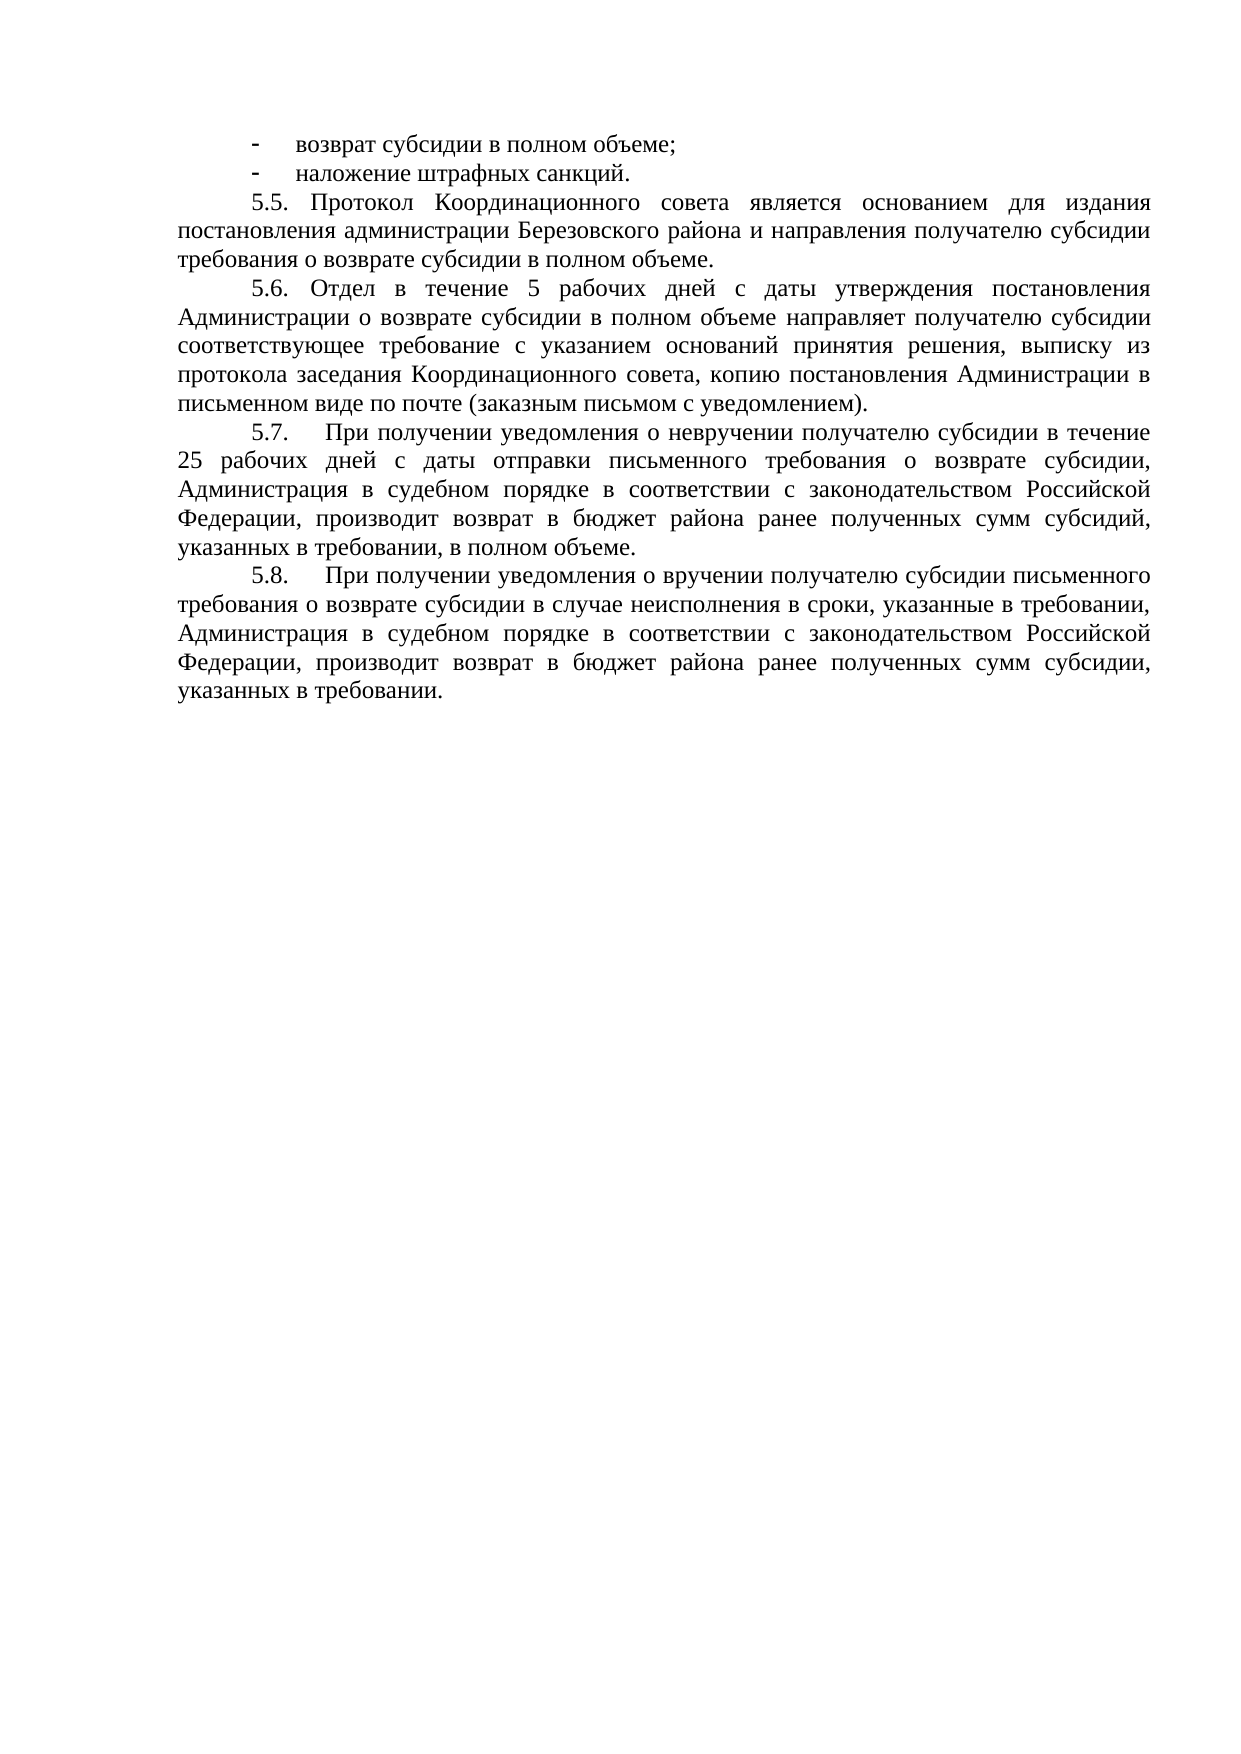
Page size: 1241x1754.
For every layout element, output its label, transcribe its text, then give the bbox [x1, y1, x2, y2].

list наложение штрафных санкций. [177, 158, 1152, 187]
list возврат субсидии в полном объеме; [177, 129, 1152, 158]
list При получении уведомления о вручении получателю субсидии письменного требования о возврате субсидии в случае неисполнения в сроки, указанные в требовании, Администрация в судебном порядке в соответствии с законодательством Российской Федерации, производит возврат в бюджет района ранее полученных сумм субсидии, указанных в требовании. [177, 560, 1152, 704]
list Отдел в течение 5 рабочих дней с даты утверждения постановления Администрации о возврате субсидии в полном объеме направляет получателю субсидии соответствующее требование с указанием оснований принятия решения, выписку из протокола заседания Координационного совета, копию постановления Администрации в письменном виде по почте (заказным письмом с уведомлением). [177, 273, 1152, 417]
list Протокол Координационного совета является основанием для издания постановления администрации Березовского района и направления получателю субсидии требования о возврате субсидии в полном объеме. [177, 187, 1152, 273]
list При получении уведомления о невручении получателю субсидии в течение 25 рабочих дней с даты отправки письменного требования о возврате субсидии, Администрация в судебном порядке в соответствии с законодательством Российской Федерации, производит возврат в бюджет района ранее полученных сумм субсидий, указанных в требовании, в полном объеме. [177, 417, 1152, 560]
